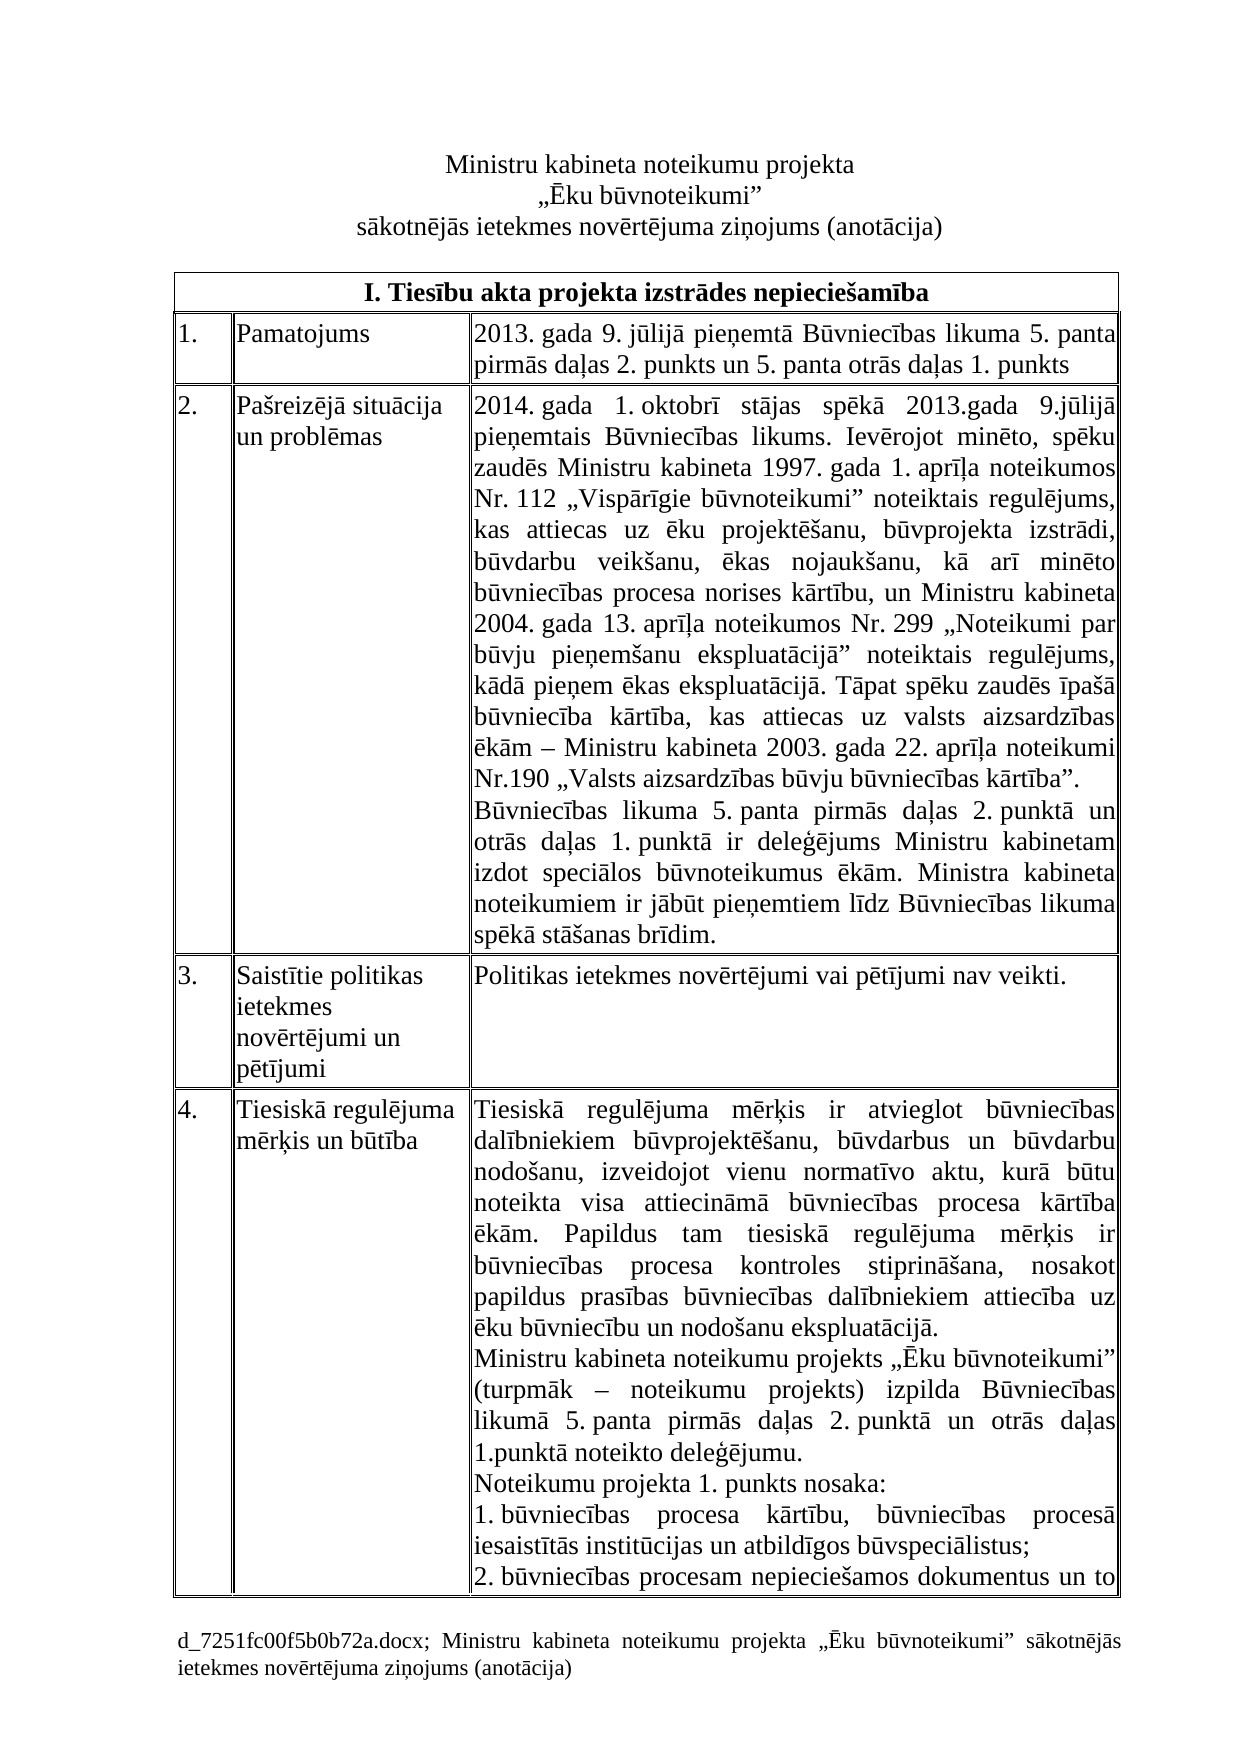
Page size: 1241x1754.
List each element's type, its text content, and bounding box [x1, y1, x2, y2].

table_cell 4. [174, 1087, 233, 1594]
table_cell Politikas ietekmes novērtējumi vai pētījumi nav veikti. [472, 956, 1117, 1087]
table_cell Saistītie politikas ietekmes novērtējumi un pētījumi [235, 956, 469, 1087]
text Ministru kabineta noteikumu projekta [177, 148, 1122, 179]
table_cell Tiesiskā regulējuma mērķis un būtība [233, 1090, 471, 1594]
table_cell 2014. gada 1. oktobrī stājas spēkā 2013.gada 9.jūlijā pieņemtais Būvniecības likums. Ievērojot minēto, spēku zaudēs Ministru kabineta 1997. gada 1. aprīļa noteikumos Nr. 112 „Vispārīgie būvnoteikumi” noteiktais regulējums, kas attiecas uz ēku projektēšanu, būvprojekta izstrādi, būvdarbu veikšanu, ēkas nojaukšanu, kā arī minēto būvniecības procesa norises kārtību, un Ministru kabineta 2004. gada 13. aprīļa noteikumos Nr. 299 „Noteikumi par būvju pieņemšanu ekspluatācijā” noteiktais regulējums, kādā pieņem ēkas ekspluatācijā. Tāpat spēku zaudēs īpašā būvniecība kārtība, kas attiecas uz valsts aizsardzības ēkām – Ministru kabineta 2003. gada 22. aprīļa noteikumi Nr.190 „Valsts aizsardzības būvju būvniecības kārtība”. Būvniecības likuma 5. panta pirmās daļas 2. punktā un otrās daļas 1. punktā ir deleģējums Ministru kabinetam izdot speciālos būvnoteikumus ēkām. Ministra kabineta noteikumiem ir jābūt pieņemtiem līdz Būvniecības likuma spēkā stāšanas brīdim. [472, 386, 1117, 953]
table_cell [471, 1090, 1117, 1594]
table_cell 2013. gada 9. jūlijā pieņemtā Būvniecības likuma 5. panta pirmās daļas 2. punkts un 5. panta otrās daļas 1. punkts [472, 314, 1117, 382]
text sākotnējās ietekmes novērtējuma ziņojums (anotācija) [177, 210, 1122, 241]
table_header I. Tiesību akta projekta izstrādes nepieciešamība [175, 273, 1118, 311]
table_cell 2. [176, 386, 231, 953]
table_cell Pašreizējā situācija un problēmas [235, 386, 469, 953]
table_cell 3. [176, 956, 231, 1087]
table_cell Pamatojums [235, 314, 469, 382]
table_cell 1. [176, 314, 231, 382]
text „Ēku būvnoteikumi” [177, 179, 1122, 210]
